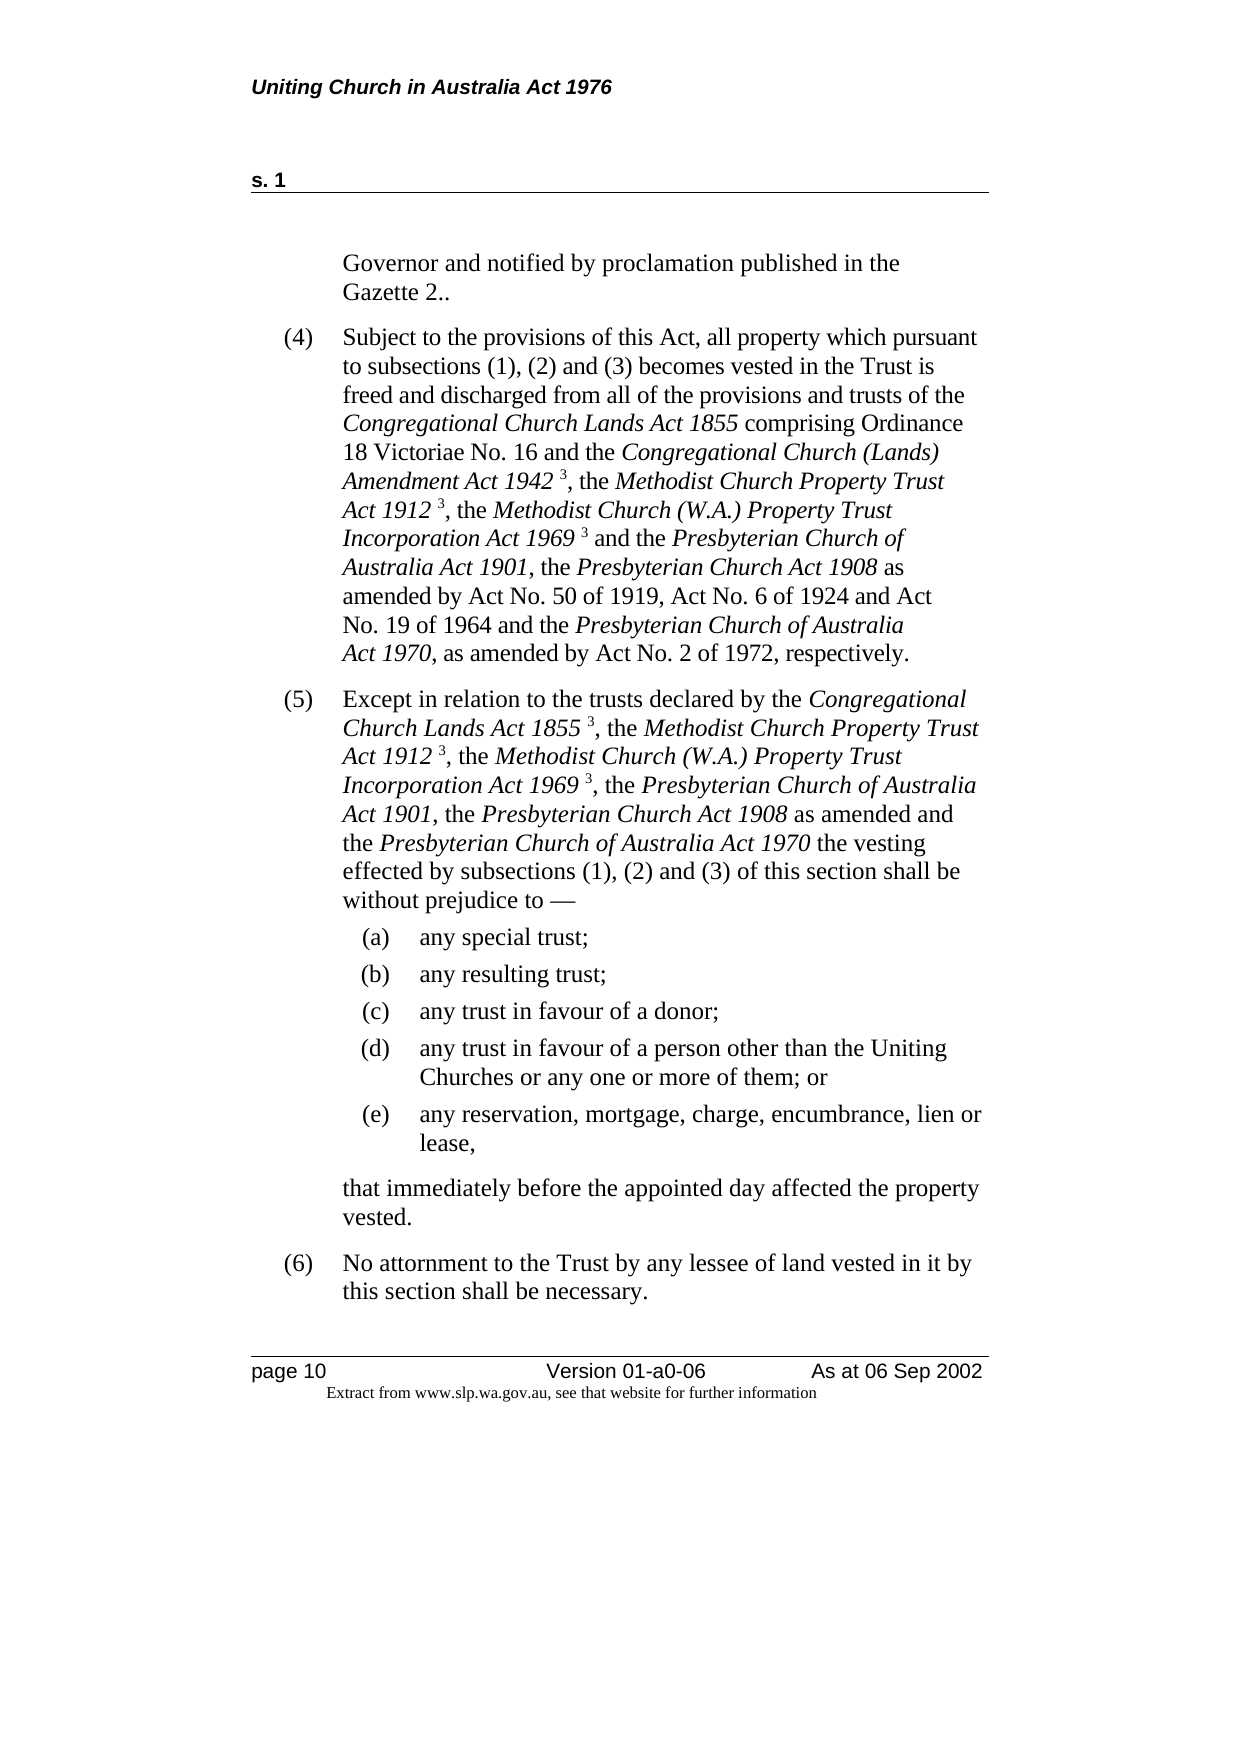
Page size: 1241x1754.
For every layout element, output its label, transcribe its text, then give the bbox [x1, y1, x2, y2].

text that immediately before the appointed day affected the property vested. [251, 1173, 989, 1231]
text (6) No attornment to the Trust by any lessee of land vested in it by this section shall be necessary. [251, 1248, 989, 1305]
text (a) any special trust; [251, 922, 989, 951]
text (b) any resulting trust; [251, 959, 989, 988]
text (c) any trust in favour of a donor; [251, 996, 989, 1025]
text (4) Subject to the provisions of this Act, all property which pursuant to subsections (1), (2) and (3) becomes vested in the Trust is freed and discharged from all of the provisions and trusts of the Congregational Church Lands Act 1855 comprising Ordinance 18 Victoriae No. 16 and the Congregational Church (Lands) Amendment Act 1942 3, the Methodist Church Property Trust Act 1912 3, the Methodist Church (W.A.) Property Trust Incorporation Act 1969 3 and the Presbyterian Church of Australia Act 1901, the Presbyterian Church Act 1908 as amended by Act No. 50 of 1919, Act No. 6 of 1924 and Act No. 19 of 1964 and the Presbyterian Church of Australia Act 1970, as amended by Act No. 2 of 1972, respectively. [251, 322, 989, 667]
text (5) Except in relation to the trusts declared by the Congregational Church Lands Act 1855 3, the Methodist Church Property Trust Act 1912 3, the Methodist Church (W.A.) Property Trust Incorporation Act 1969 3, the Presbyterian Church of Australia Act 1901, the Presbyterian Church Act 1908 as amended and the Presbyterian Church of Australia Act 1970 the vesting effected by subsections (1), (2) and (3) of this section shall be without prejudice to — [251, 684, 989, 914]
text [251, 248, 989, 306]
text (d) any trust in favour of a person other than the Uniting Churches or any one or more of them; or [251, 1033, 989, 1091]
text (e) any reservation, mortgage, charge, encumbrance, lien or lease, [251, 1099, 989, 1157]
